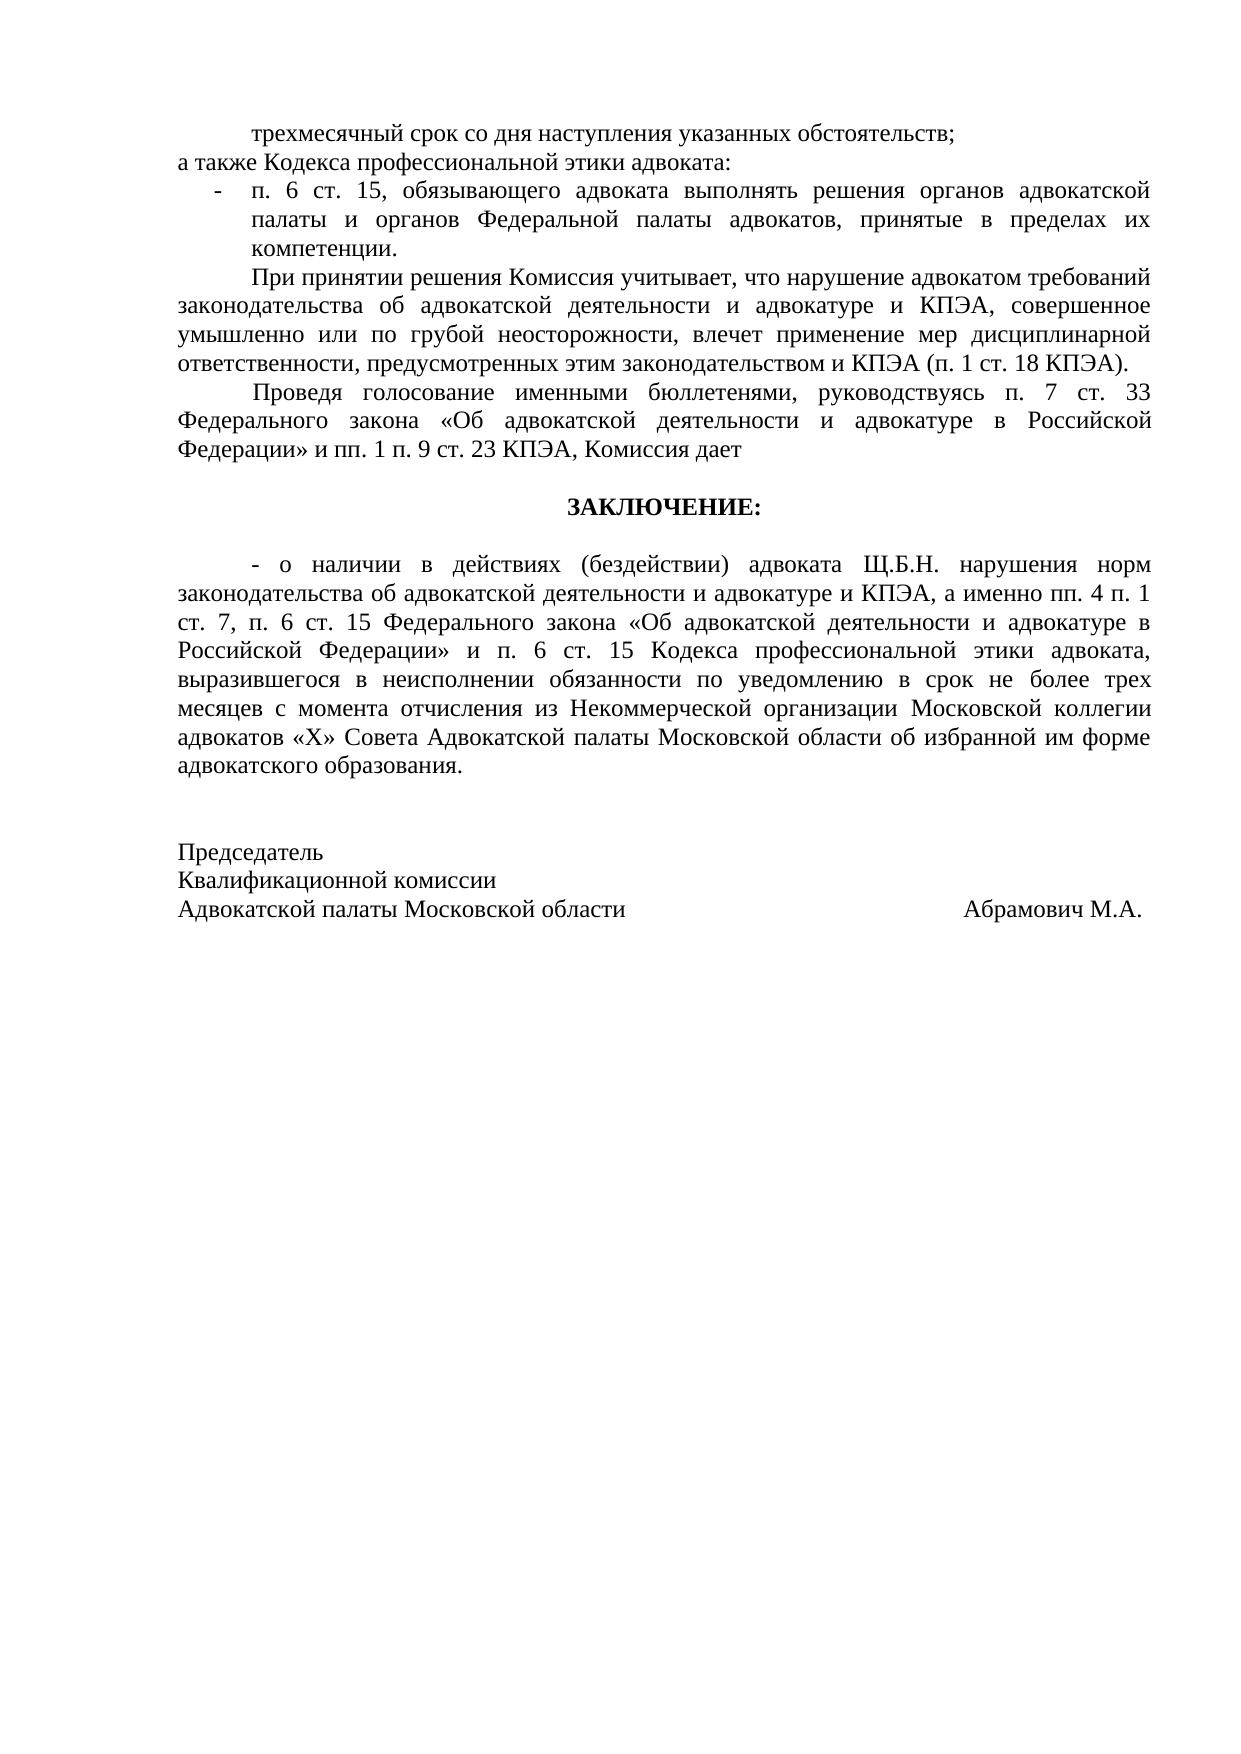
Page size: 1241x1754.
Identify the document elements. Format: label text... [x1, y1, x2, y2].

text а также Кодекса профессиональной этики адвоката: [177, 147, 1152, 176]
text При принятии решения Комиссия учитывает, что нарушение адвокатом требований законодательства об адвокатской деятельности и адвокатуре и КПЭА, совершенное умышленно или по грубой неосторожности, влечет применение мер дисциплинарной ответственности, предусмотренных этим законодательством и КПЭА (п. 1 ст. 18 КПЭА). [177, 262, 1152, 377]
list п. 6 ст. 15, обязывающего адвоката выполнять решения органов адвокатской палаты и органов Федеральной палаты адвокатов, принятые в пределах их компетенции. [213, 176, 1152, 262]
text Проведя голосование именными бюллетенями, руководствуясь п. 7 ст. 33 Федерального закона «Об адвокатской деятельности и адвокатуре в Российской Федерации» и пп. 1 п. 9 ст. 23 КПЭА, Комиссия дает [177, 377, 1152, 463]
text Председатель [177, 837, 1152, 866]
text ЗАКЛЮЧЕНИЕ: [177, 492, 1152, 521]
text Квалификационной комиссии [177, 866, 1152, 894]
text - о наличии в действиях (бездействии) адвоката Щ.Б.Н. нарушения норм законодательства об адвокатской деятельности и адвокатуре и КПЭА, а именно пп. 4 п. 1 ст. 7, п. 6 ст. 15 Федерального закона «Об адвокатской деятельности и адвокатуре в Российской Федерации» и п. 6 ст. 15 Кодекса профессиональной этики адвоката, выразившегося в неисполнении обязанности по уведомлению в срок не более трех месяцев с момента отчисления из Некоммерческой организации Московской коллегии адвокатов «Х» Совета Адвокатской палаты Московской области об избранной им форме адвокатского образования. [177, 549, 1152, 779]
text Адвокатской палаты Московской области Абрамович М.А. [177, 894, 1152, 923]
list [213, 118, 1152, 147]
